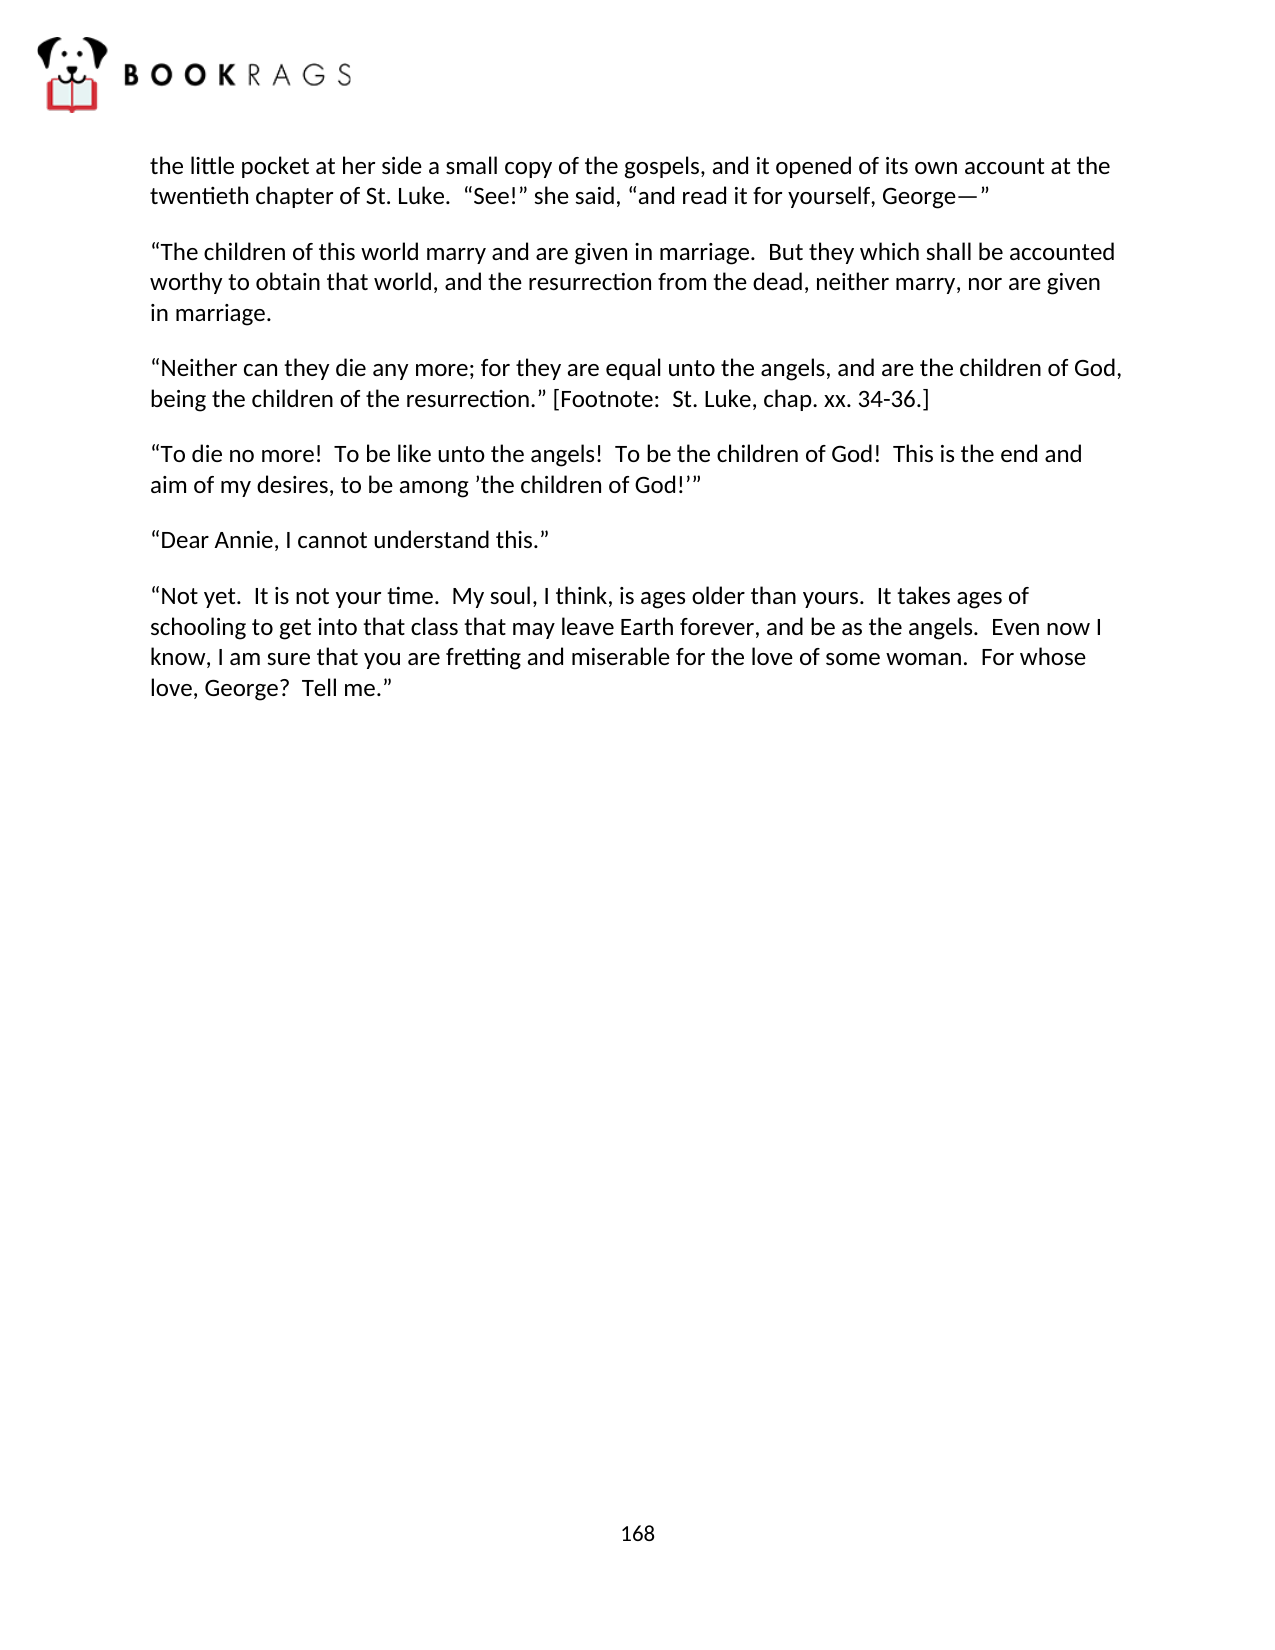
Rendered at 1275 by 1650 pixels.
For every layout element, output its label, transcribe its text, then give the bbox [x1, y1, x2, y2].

text “Dear Annie, I cannot understand this.” [150, 525, 1125, 555]
picture [37, 37, 351, 113]
text “Neither can they die any more; for they are equal unto the angels, and are the children of God, being the children of the resurrection.” [Footnote: St. Luke, chap. xx. 34-36.] [150, 353, 1125, 414]
text “Not yet. It is not your time. My soul, I think, is ages older than yours. It takes ages of schooling to get into that class that may leave Earth forever, and be as the angels. Even now I know, I am sure that you are fretting and miserable for the love of some woman. For whose love, George? Tell me.” [150, 580, 1125, 702]
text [150, 150, 1125, 211]
text “The children of this world marry and are given in marriage. But they which shall be accounted worthy to obtain that world, and the resurrection from the dead, neither marry, nor are given in marriage. [150, 236, 1125, 328]
text “To die no more! To be like unto the angels! To be the children of God! This is the end and aim of my desires, to be among ’the children of God!’” [150, 439, 1125, 500]
